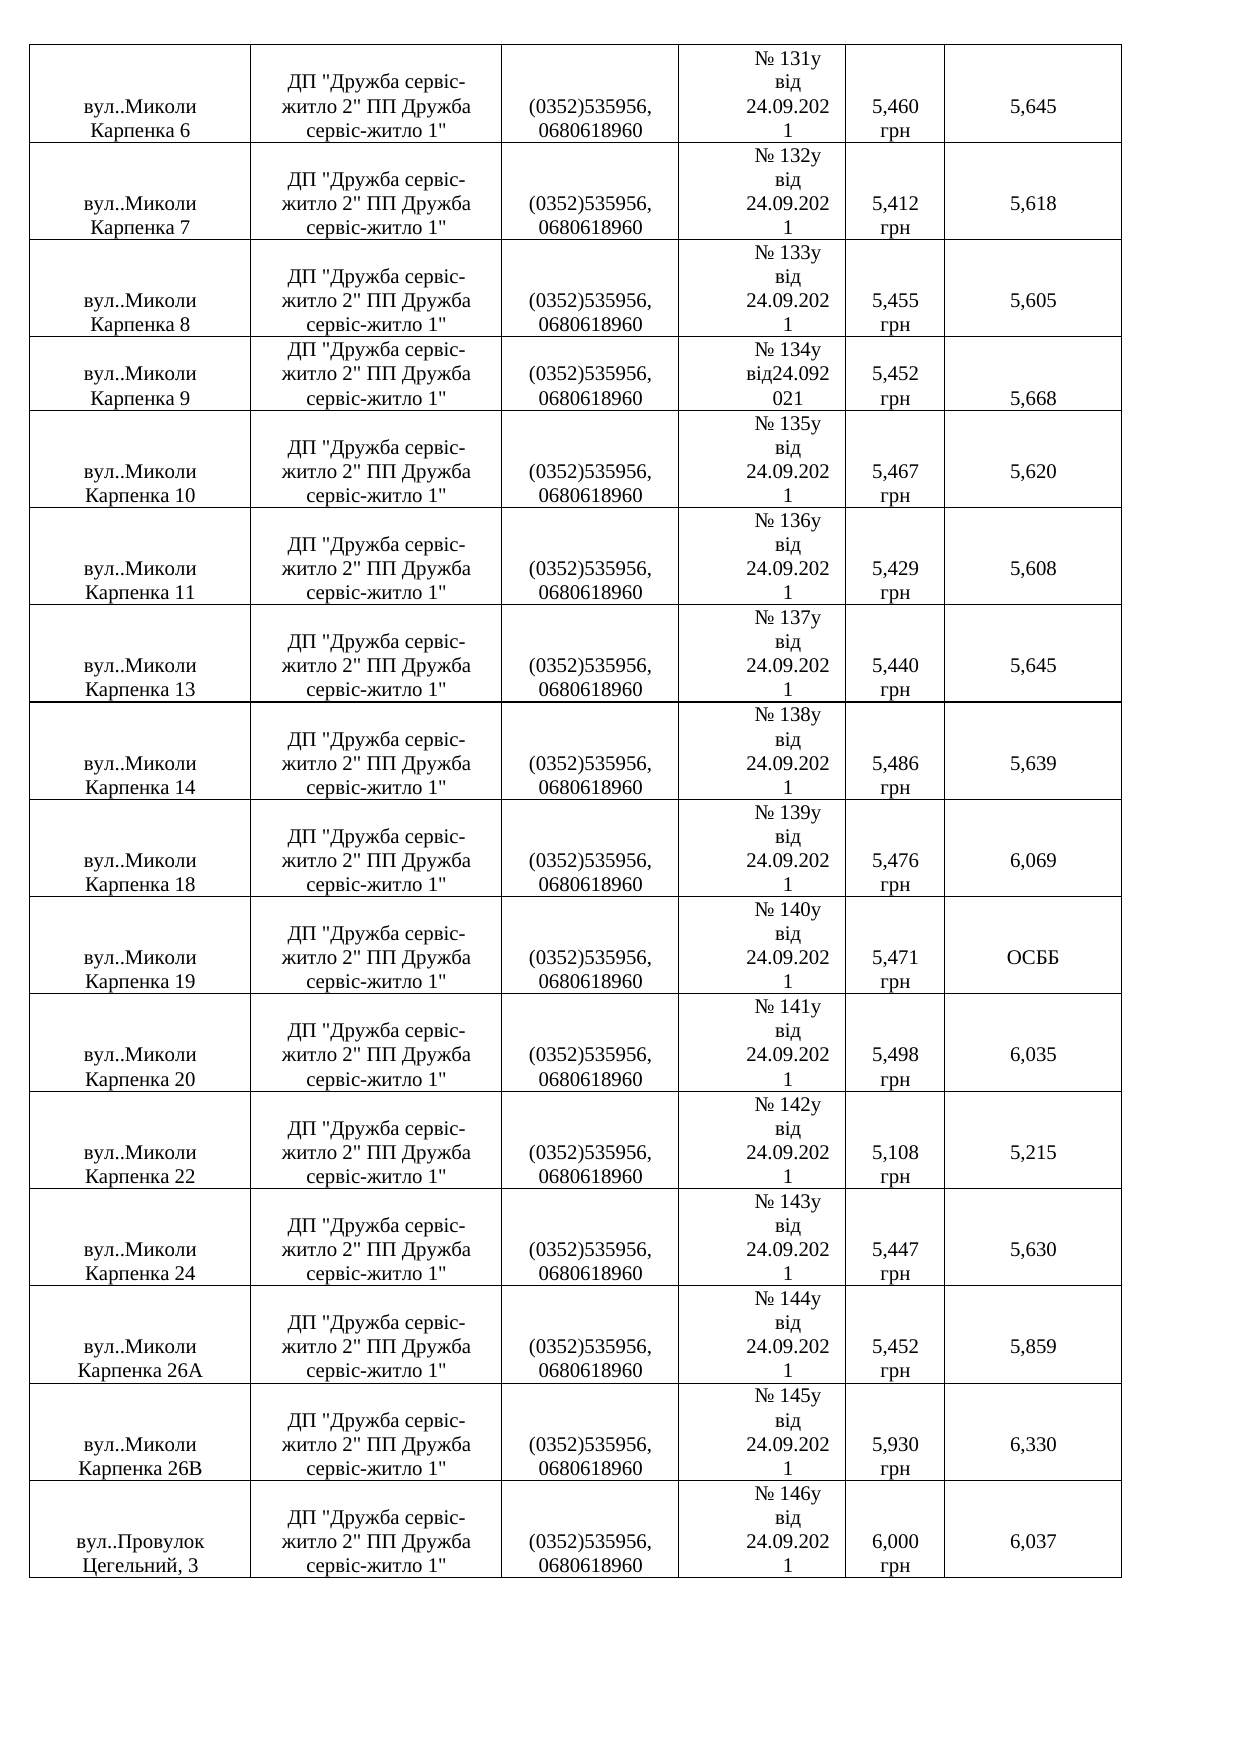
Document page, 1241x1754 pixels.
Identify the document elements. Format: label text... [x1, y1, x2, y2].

table_cell № 137у від 24.09.2021 [730, 605, 845, 701]
table_cell 5,215 [945, 1092, 1121, 1188]
table_cell 5,498 грн [846, 994, 944, 1091]
table_cell № 140у від 24.09.2021 [730, 897, 845, 993]
table_cell вул..Миколи Карпенка 18 [30, 800, 250, 896]
table_cell ДП "Дружба сервіс-житло 2" ПП Дружба сервіс-житло 1" [251, 1481, 501, 1577]
table_cell 6,000 грн [846, 1481, 944, 1577]
table_cell [679, 1092, 730, 1188]
table_cell 5,471 грн [846, 897, 944, 993]
table_cell (0352)535956, 0680618960 [502, 1384, 678, 1480]
table_cell вул..Миколи Карпенка 10 [30, 411, 250, 507]
table_cell вул..Миколи Карпенка 24 [30, 1189, 250, 1285]
table_cell (0352)535956, 0680618960 [502, 800, 678, 896]
table_cell ДП "Дружба сервіс-житло 2" ПП Дружба сервіс-житло 1" [251, 240, 501, 336]
table_cell 5,645 [945, 605, 1121, 701]
table_cell (0352)535956, 0680618960 [502, 508, 678, 604]
table_cell (0352)535956, 0680618960 [502, 143, 678, 239]
table_cell № 132у від 24.09.2021 [730, 143, 845, 239]
table_cell ДП "Дружба сервіс-житло 2" ПП Дружба сервіс-житло 1" [251, 605, 501, 701]
table_cell [679, 1481, 730, 1577]
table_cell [251, 143, 501, 239]
table_cell вул..Миколи Карпенка 26А [30, 1286, 250, 1382]
table_cell 5,668 [945, 337, 1121, 409]
table_cell № 142у від 24.09.2021 [730, 1092, 845, 1188]
table_cell № 138у від 24.09.2021 [730, 703, 845, 799]
table_cell вул..Миколи Карпенка 11 [30, 508, 250, 604]
table_cell ДП "Дружба сервіс-житло 2" ПП Дружба сервіс-житло 1" [251, 1384, 501, 1480]
table_cell ДП "Дружба сервіс-житло 2" ПП Дружба сервіс-житло 1" [251, 703, 501, 799]
table_cell (0352)535956, 0680618960 [502, 994, 678, 1091]
table_cell № 146у від 24.09.2021 [730, 1481, 845, 1577]
table_cell [679, 800, 730, 896]
table_cell (0352)535956, 0680618960 [502, 1286, 678, 1382]
table_cell [679, 508, 730, 604]
table_cell [679, 605, 730, 701]
table_cell вул..Миколи Карпенка 7 [30, 143, 250, 239]
table_cell ДП "Дружба сервіс-житло 2" ПП Дружба сервіс-житло 1" [251, 994, 501, 1091]
table_cell вул..Миколи Карпенка 9 [30, 337, 250, 409]
table_cell 5,460 грн [846, 45, 944, 142]
table_cell ДП "Дружба сервіс-житло 2" ПП Дружба сервіс-житло 1" [251, 337, 501, 409]
table_cell (0352)535956, 0680618960 [502, 605, 678, 701]
table_cell № 139у від 24.09.2021 [730, 800, 845, 896]
table_cell вул..Провулок Цегельний, 3 [30, 1481, 250, 1577]
table_cell (0352)535956, 0680618960 [502, 703, 678, 799]
table_cell вул..Миколи Карпенка 6 [30, 45, 250, 142]
table_cell [679, 994, 730, 1091]
table_cell 5,620 [945, 411, 1121, 507]
table_cell 5,452 грн [846, 1286, 944, 1382]
table_cell 5,467 грн [846, 411, 944, 507]
table_cell [679, 45, 730, 142]
table_cell № 145у від 24.09.2021 [730, 1384, 845, 1480]
table_cell [679, 240, 730, 336]
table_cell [502, 45, 678, 142]
table_cell вул..Миколи Карпенка 19 [30, 897, 250, 993]
table_cell 5,639 [945, 703, 1121, 799]
table_cell 5,452 грн [846, 337, 944, 409]
table_cell ДП "Дружба сервіс-житло 2" ПП Дружба сервіс-житло 1" [251, 411, 501, 507]
table_cell вул..Миколи Карпенка 22 [30, 1092, 250, 1188]
table_cell [679, 897, 730, 993]
table_cell № 141у від 24.09.2021 [730, 994, 845, 1091]
table_cell (0352)535956, 0680618960 [502, 240, 678, 336]
table_cell [679, 1286, 730, 1382]
table_cell № 143у від 24.09.2021 [730, 1189, 845, 1285]
table_cell [679, 703, 730, 799]
table_cell (0352)535956, 0680618960 [502, 411, 678, 507]
table_cell 6,069 [945, 800, 1121, 896]
table_cell № 144у від 24.09.2021 [730, 1286, 845, 1382]
table_cell 6,035 [945, 994, 1121, 1091]
table_cell [679, 1189, 730, 1285]
table_cell (0352)535956, 0680618960 [502, 897, 678, 993]
table_cell [679, 411, 730, 507]
table_cell 5,608 [945, 508, 1121, 604]
table_cell вул..Миколи Карпенка 14 [30, 703, 250, 799]
table_cell ДП "Дружба сервіс-житло 2" ПП Дружба сервіс-житло 1" [251, 1286, 501, 1382]
table_cell 5,440 грн [846, 605, 944, 701]
table_cell 5,455 грн [846, 240, 944, 336]
table_cell [679, 143, 730, 239]
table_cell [251, 45, 501, 142]
table_cell № 131у від 24.09.2021 [730, 45, 845, 142]
table_cell ДП "Дружба сервіс-житло 2" ПП Дружба сервіс-житло 1" [251, 1189, 501, 1285]
table_cell № 133у від 24.09.2021 [730, 240, 845, 336]
table_cell 5,645 [945, 45, 1121, 142]
table_cell 5,859 [945, 1286, 1121, 1382]
table_cell 5,605 [945, 240, 1121, 336]
table_cell 5,930 грн [846, 1384, 944, 1480]
table_cell [679, 1384, 730, 1480]
table_cell 5,618 [945, 143, 1121, 239]
table_cell (0352)535956, 0680618960 [502, 1092, 678, 1188]
table_cell ДП "Дружба сервіс-житло 2" ПП Дружба сервіс-житло 1" [251, 508, 501, 604]
table_cell (0352)535956, 0680618960 [502, 1189, 678, 1285]
table_cell № 134у від24.092021 [730, 337, 845, 409]
table_cell вул..Миколи Карпенка 20 [30, 994, 250, 1091]
table_cell 5,476 грн [846, 800, 944, 896]
table_cell ДП "Дружба сервіс-житло 2" ПП Дружба сервіс-житло 1" [251, 897, 501, 993]
table_cell 5,630 [945, 1189, 1121, 1285]
table_cell ДП "Дружба сервіс-житло 2" ПП Дружба сервіс-житло 1" [251, 800, 501, 896]
table_cell № 135у від 24.09.2021 [730, 411, 845, 507]
table_cell 5,108 грн [846, 1092, 944, 1188]
table_cell 5,412 грн [846, 143, 944, 239]
table_cell вул..Миколи Карпенка 26В [30, 1384, 250, 1480]
table_cell 5,447 грн [846, 1189, 944, 1285]
table_cell ОСББ [945, 897, 1121, 993]
table_cell ДП "Дружба сервіс-житло 2" ПП Дружба сервіс-житло 1" [251, 1092, 501, 1188]
table_cell 5,429 грн [846, 508, 944, 604]
table_cell (0352)535956, 0680618960 [502, 337, 678, 409]
table_cell вул..Миколи Карпенка 13 [30, 605, 250, 701]
table_cell 6,037 [945, 1481, 1121, 1577]
table_cell [679, 337, 730, 409]
table_cell № 136у від 24.09.2021 [730, 508, 845, 604]
table_cell вул..Миколи Карпенка 8 [30, 240, 250, 336]
table_cell (0352)535956, 0680618960 [502, 1481, 678, 1577]
table_cell 6,330 [945, 1384, 1121, 1480]
table_cell 5,486 грн [846, 703, 944, 799]
